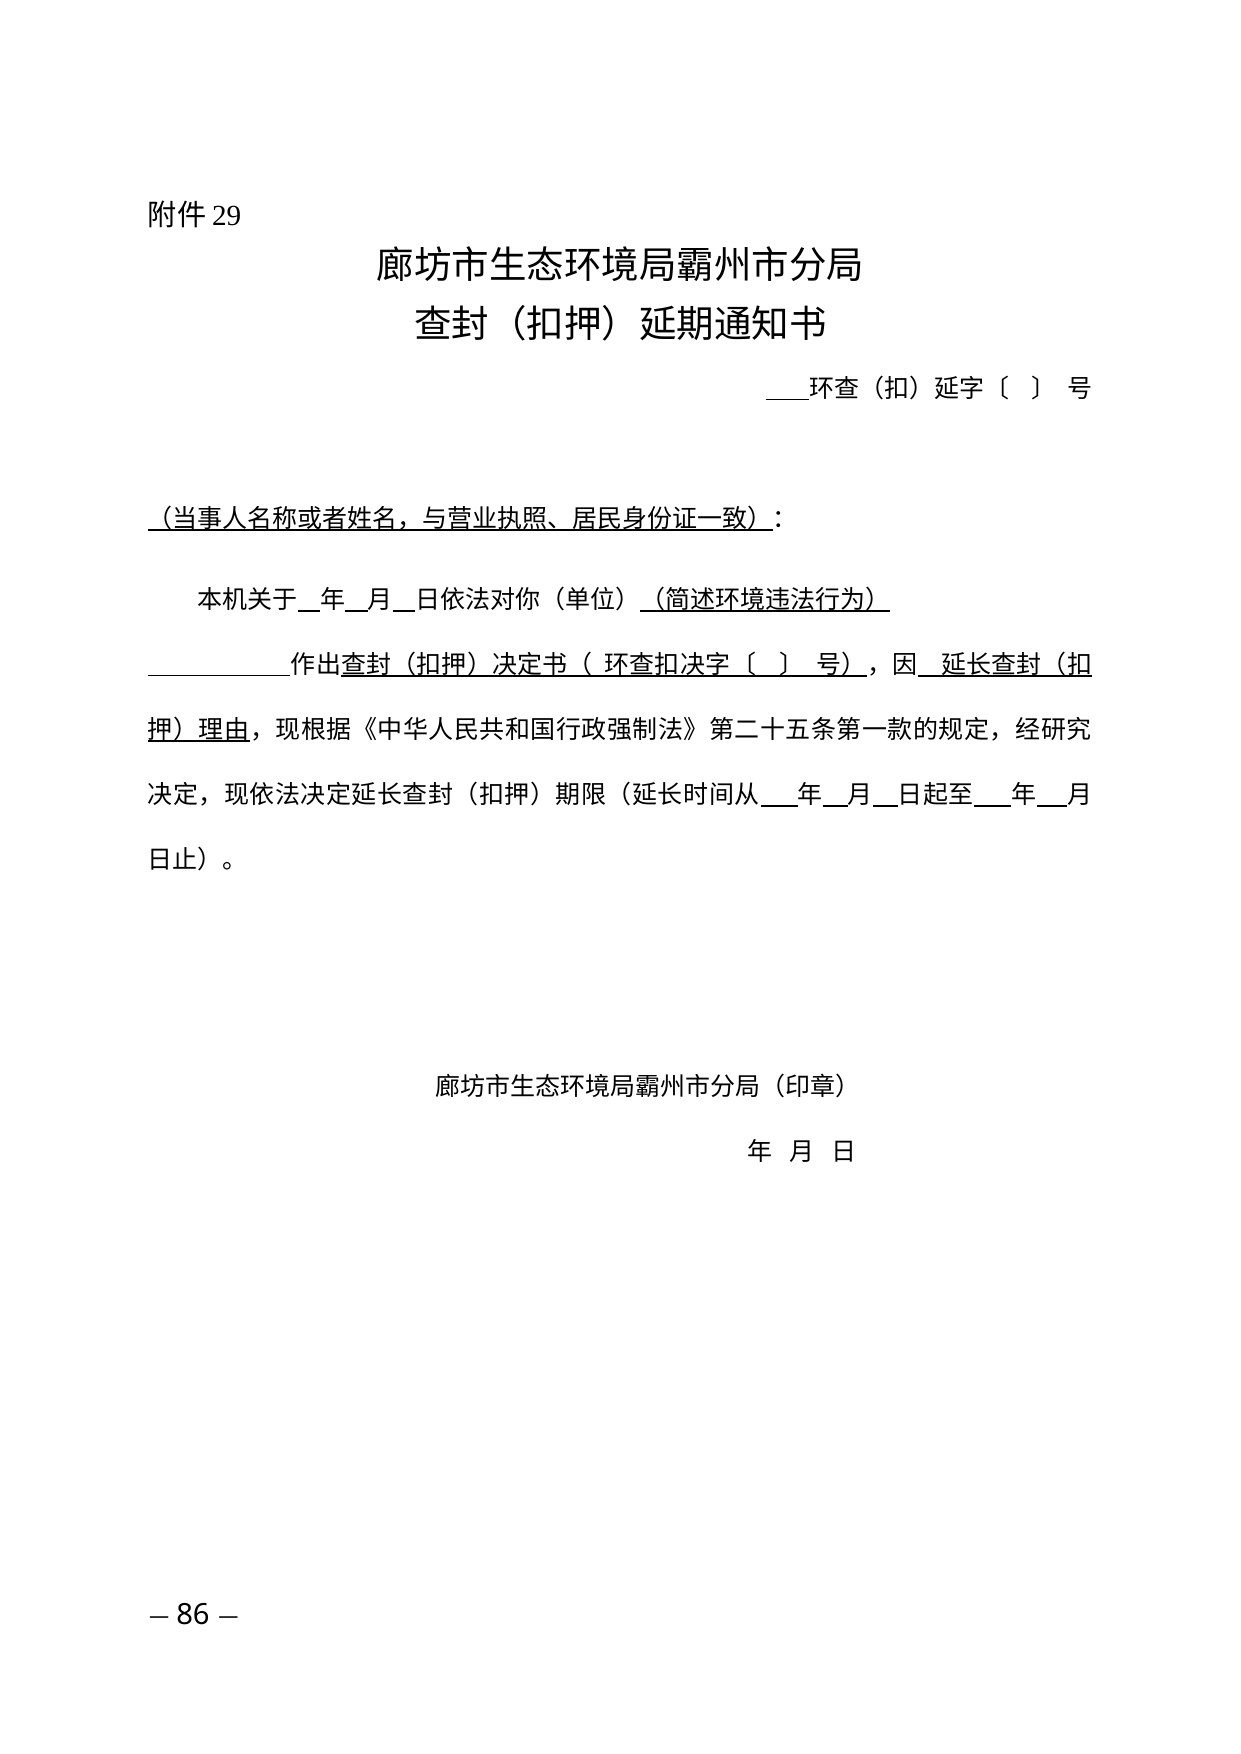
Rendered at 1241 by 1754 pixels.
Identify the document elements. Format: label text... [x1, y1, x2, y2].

text 附件29 [148, 178, 1093, 237]
text 年 月 日 [148, 1117, 1093, 1182]
text 查封（扣押）延期通知书 [148, 289, 1093, 354]
text （当事人名称或者姓名，与营业执照、居民身份证一致）： [148, 484, 1093, 549]
text 本机关于 年 月 日依法对你（单位）（简述环境违法行为） [148, 565, 1093, 630]
text 环查（扣）延字〔 〕 号 [148, 354, 1093, 419]
text 廊坊市生态环境局霸州市分局 [148, 237, 1093, 289]
text 廊坊市生态环境局霸州市分局（印章） [148, 1052, 1093, 1117]
text 作出查封（扣押）决定书（ 环查扣决字〔 〕 号），因 延长查封（扣押）理由，现根据《中华人民共和国行政强制法》第二十五条第一款的规定，经研究决定，现依法决定延长查封（扣押）期限（延长时间从 年 月 日起至 年 月 日止）。 [148, 630, 1093, 890]
